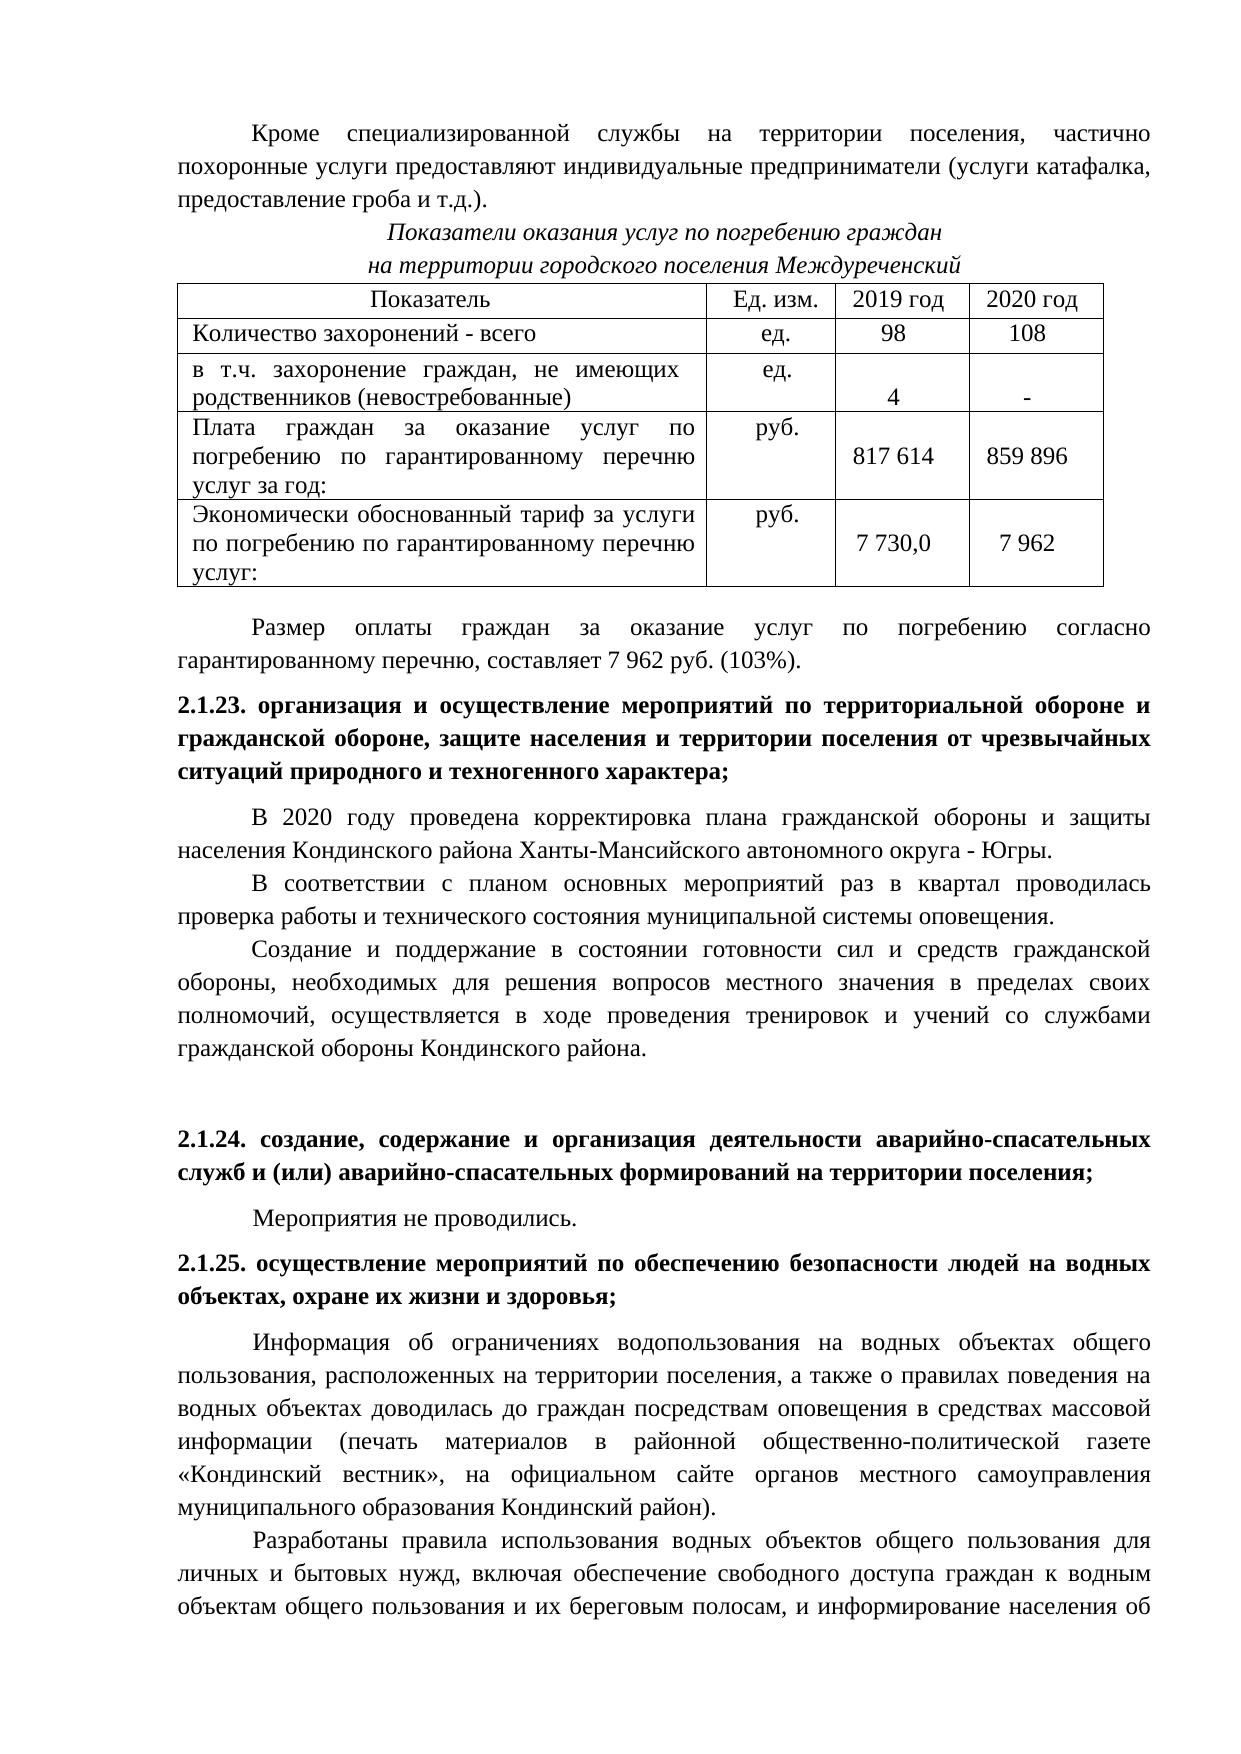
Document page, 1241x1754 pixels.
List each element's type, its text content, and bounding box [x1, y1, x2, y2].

table_header Ед. изм. [707, 284, 835, 317]
table_cell 7 962 [970, 500, 1103, 586]
table_header 2019 год [836, 284, 969, 317]
table_cell в т.ч. захоронение граждан, не имеющих родственников (невостребованные) [178, 354, 706, 411]
text 2.1.25. осуществление мероприятий по обеспечению безопасности людей на водных объектах, охране их жизни и здоровья; [177, 1248, 1152, 1310]
table_cell 4 [836, 354, 969, 411]
table_header Показатель [178, 284, 706, 317]
table_cell 108 [970, 319, 1103, 353]
text Информация об ограничениях водопользования на водных объектах общего пользования, расположенных на территории поселения, а также о правилах поведения на водных объектах доводилась до граждан посредствам оповещения в средствах массовой информации (печать материалов в районной общественно-политической газете «Кондинский вестник», на официальном сайте органов местного самоуправления муниципального образования Кондинский район). [177, 1327, 1152, 1521]
text Размер оплаты граждан за оказание услуг по погребению согласно гарантированному перечню, составляет 7 962 руб. (103%). [177, 612, 1152, 673]
text 2.1.23. организация и осуществление мероприятий по территориальной обороне и гражданской обороне, защите населения и территории поселения от чрезвычайных ситуаций природного и техногенного характера; [177, 690, 1152, 785]
table_cell 817 614 [836, 412, 969, 498]
text 2.1.24. создание, содержание и организация деятельности аварийно-спасательных служб и (или) аварийно-спасательных формирований на территории поселения; [177, 1124, 1152, 1186]
table_cell ед. [707, 354, 835, 411]
table_cell руб. [707, 412, 835, 498]
text Создание и поддержание в состоянии готовности сил и средств гражданской обороны, необходимых для решения вопросов местного значения в пределах своих полномочий, осуществляется в ходе проведения тренировок и учений со службами гражданской обороны Кондинского района. [177, 934, 1152, 1062]
text В соответствии с планом основных мероприятий раз в квартал проводилась проверка работы и технического состояния муниципальной системы оповещения. [177, 868, 1152, 930]
text Мероприятия не проводились. [177, 1203, 1152, 1231]
table_cell 859 896 [970, 412, 1103, 498]
table_cell ед. [707, 319, 835, 353]
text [177, 1525, 1152, 1619]
table_cell руб. [707, 500, 835, 586]
text Кроме специализированной службы на территории поселения, частично похоронные услуги предоставляют индивидуальные предприниматели (услуги катафалка, предоставление гроба и т.д.). [177, 118, 1152, 213]
text Показатели оказания услуг по погребению граждан [177, 217, 1152, 246]
table_cell - [970, 354, 1103, 411]
table_cell 98 [836, 319, 969, 353]
table_header 2020 год [970, 284, 1103, 317]
text В 2020 году проведена корректировка плана гражданской обороны и защиты населения Кондинского района Ханты-Мансийского автономного округа - Югры. [177, 802, 1152, 864]
table_cell Экономически обоснованный тариф за услуги по погребению по гарантированному перечню услуг: [178, 500, 706, 586]
table_cell 7 730,0 [836, 500, 969, 586]
text на территории городского поселения Междуреченский [177, 250, 1152, 279]
table_cell Плата граждан за оказание услуг по погребению по гарантированному перечню услуг за год: [178, 412, 706, 498]
table_cell Количество захоронений - всего [178, 319, 706, 353]
